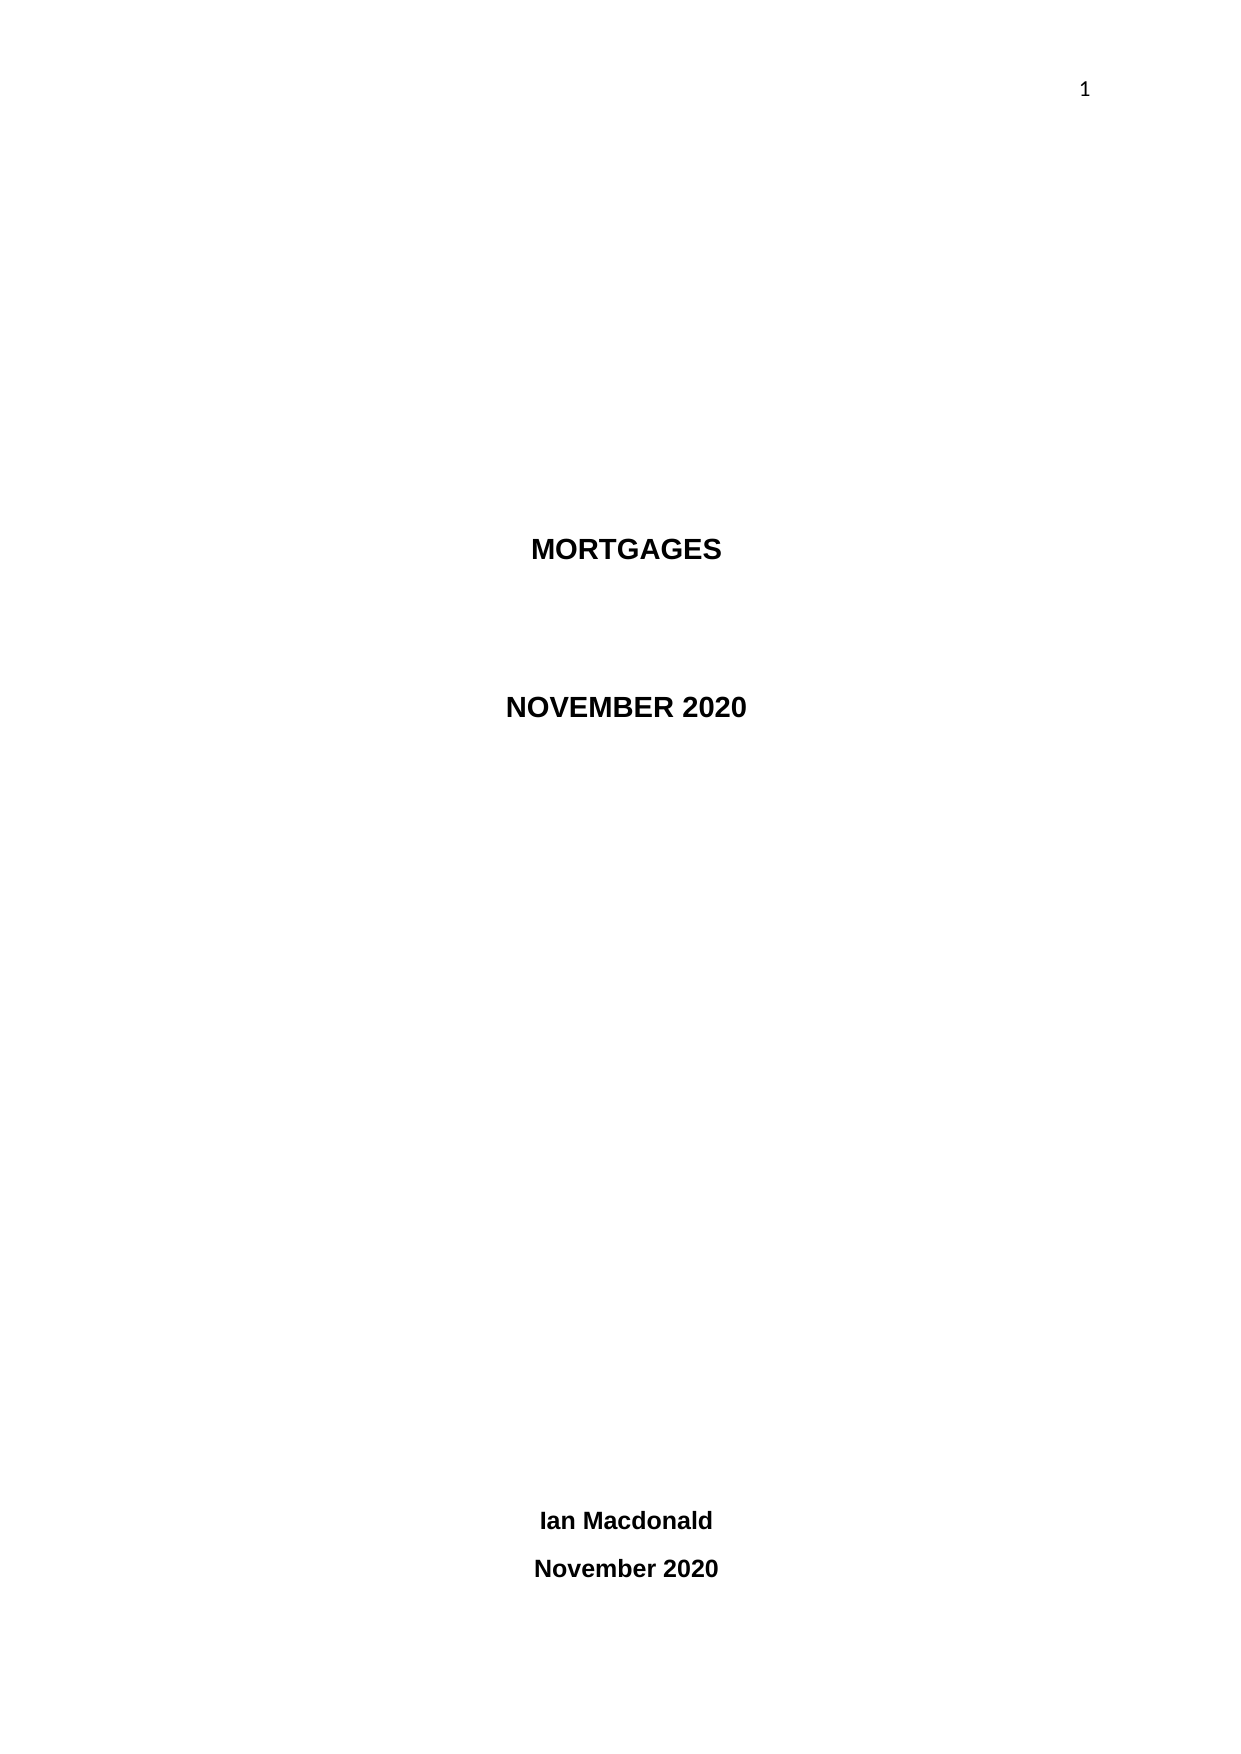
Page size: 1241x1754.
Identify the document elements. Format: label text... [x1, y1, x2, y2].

text MORTGAGES [162, 532, 1090, 565]
text Ian Macdonald [162, 1506, 1090, 1535]
text November 2020 [162, 1554, 1090, 1583]
text NOVEMBER 2020 [162, 690, 1090, 724]
